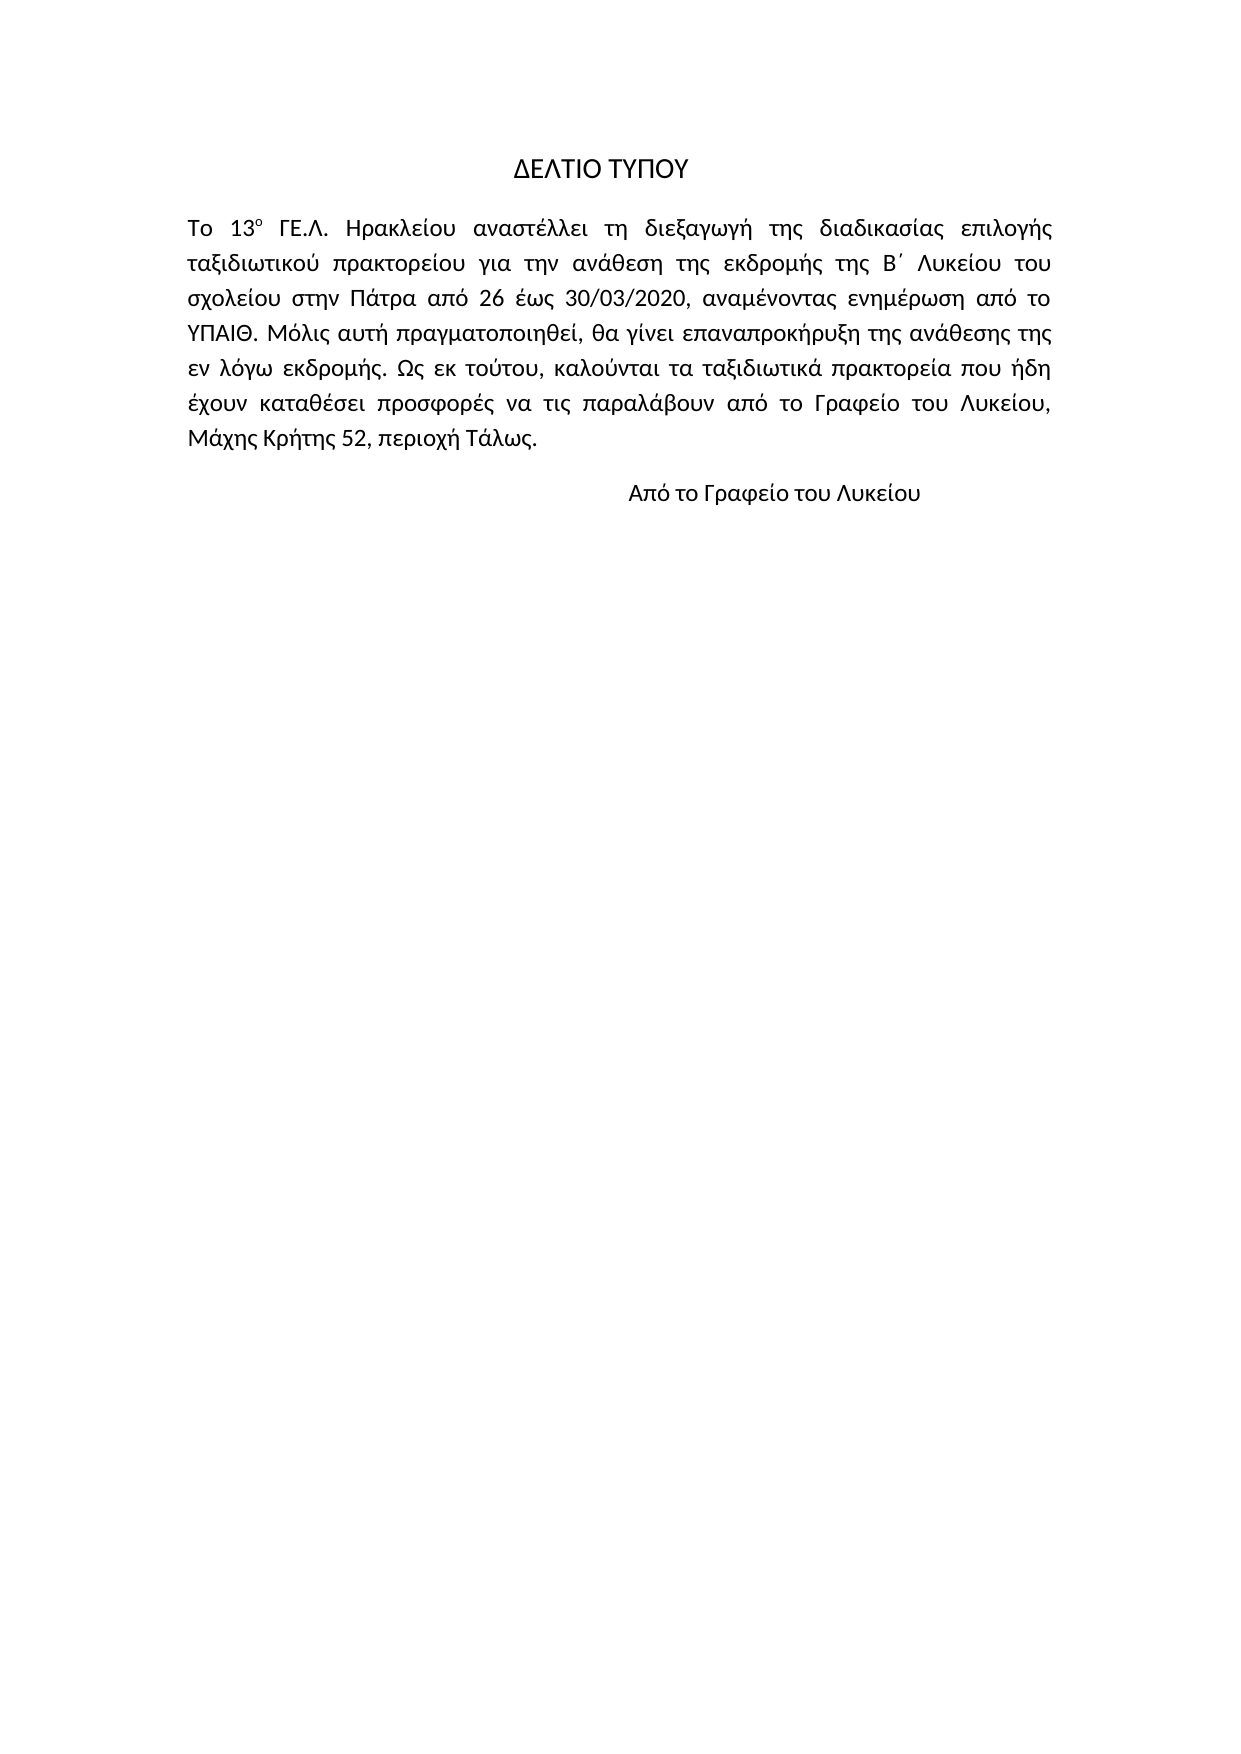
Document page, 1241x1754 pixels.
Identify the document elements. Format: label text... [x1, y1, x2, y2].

text Το 13ο ΓΕ.Λ. Ηρακλείου αναστέλλει τη διεξαγωγή της διαδικασίας επιλογής ταξιδιωτικού πρακτορείου για την ανάθεση της εκδρομής της Β΄ Λυκείου του σχολείου στην Πάτρα από 26 έως 30/03/2020, αναμένοντας ενημέρωση από το ΥΠΑΙΘ. Μόλις αυτή πραγματοποιηθεί, θα γίνει επαναπροκήρυξη της ανάθεσης της εν λόγω εκδρομής. Ως εκ τούτου, καλούνται τα ταξιδιωτικά πρακτορεία που ήδη έχουν καταθέσει προσφορές να τις παραλάβουν από το Γραφείο του Λυκείου, Μάχης Κρήτης 52, περιοχή Τάλως. [187, 212, 1053, 452]
text ΔΕΛΤΙΟ ΤΥΠΟΥ [187, 150, 1053, 186]
text Από το Γραφείο του Λυκείου [187, 478, 1053, 508]
